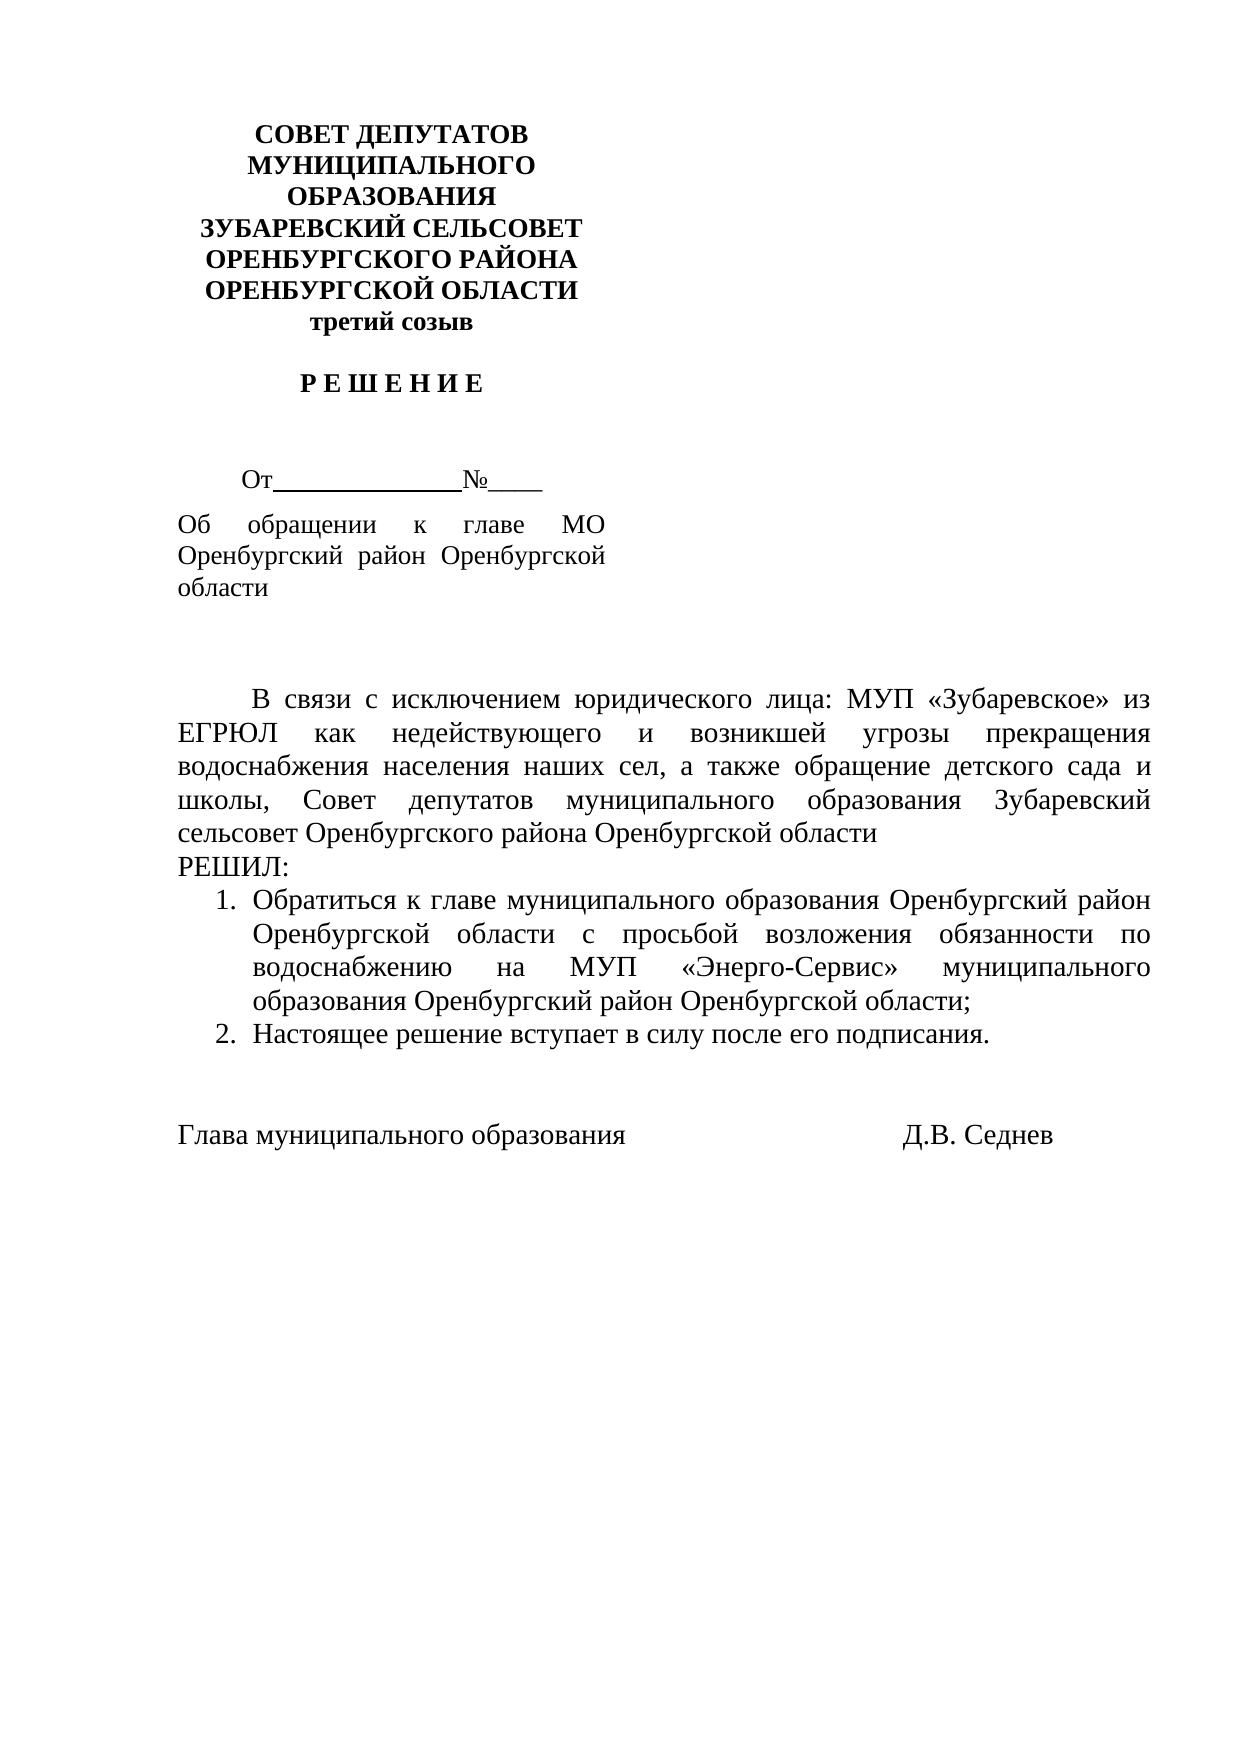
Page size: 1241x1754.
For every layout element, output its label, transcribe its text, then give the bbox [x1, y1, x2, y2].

text Глава муниципального образования Д.В. Седнев [177, 1117, 1152, 1151]
text РЕШИЛ: [177, 849, 1152, 882]
list Обратиться к главе муниципального образования Оренбургский район Оренбургской области с просьбой возложения обязанности по водоснабжению на МУП «Энерго-Сервис» муниципального образования Оренбургский район Оренбургской области; [215, 882, 1152, 1017]
table_header СОВЕТ ДЕПУТАТОВ МУНИЦИПАЛЬНОГО ОБРАЗОВАНИЯ ЗУБАРЕВСКИЙ СЕЛЬСОВЕТ ОРЕНБУРГСКОГО РАЙОНА ОРЕНБУРГСКОЙ ОБЛАСТИ третий созыв Р Е Ш Е Н И Е [170, 118, 613, 432]
table_cell От №____ [170, 432, 613, 508]
table_cell Об обращении к главе МО Оренбургский район Оренбургской области [170, 508, 613, 633]
list Настоящее решение вступает в силу после его подписания. [215, 1017, 1152, 1050]
text В связи с исключением юридического лица: МУП «Зубаревское» из ЕГРЮЛ как недействующего и возникшей угрозы прекращения водоснабжения населения наших сел, а также обращение детского сада и школы, Совет депутатов муниципального образования Зубаревский сельсовет Оренбургского района Оренбургской области [177, 681, 1152, 849]
